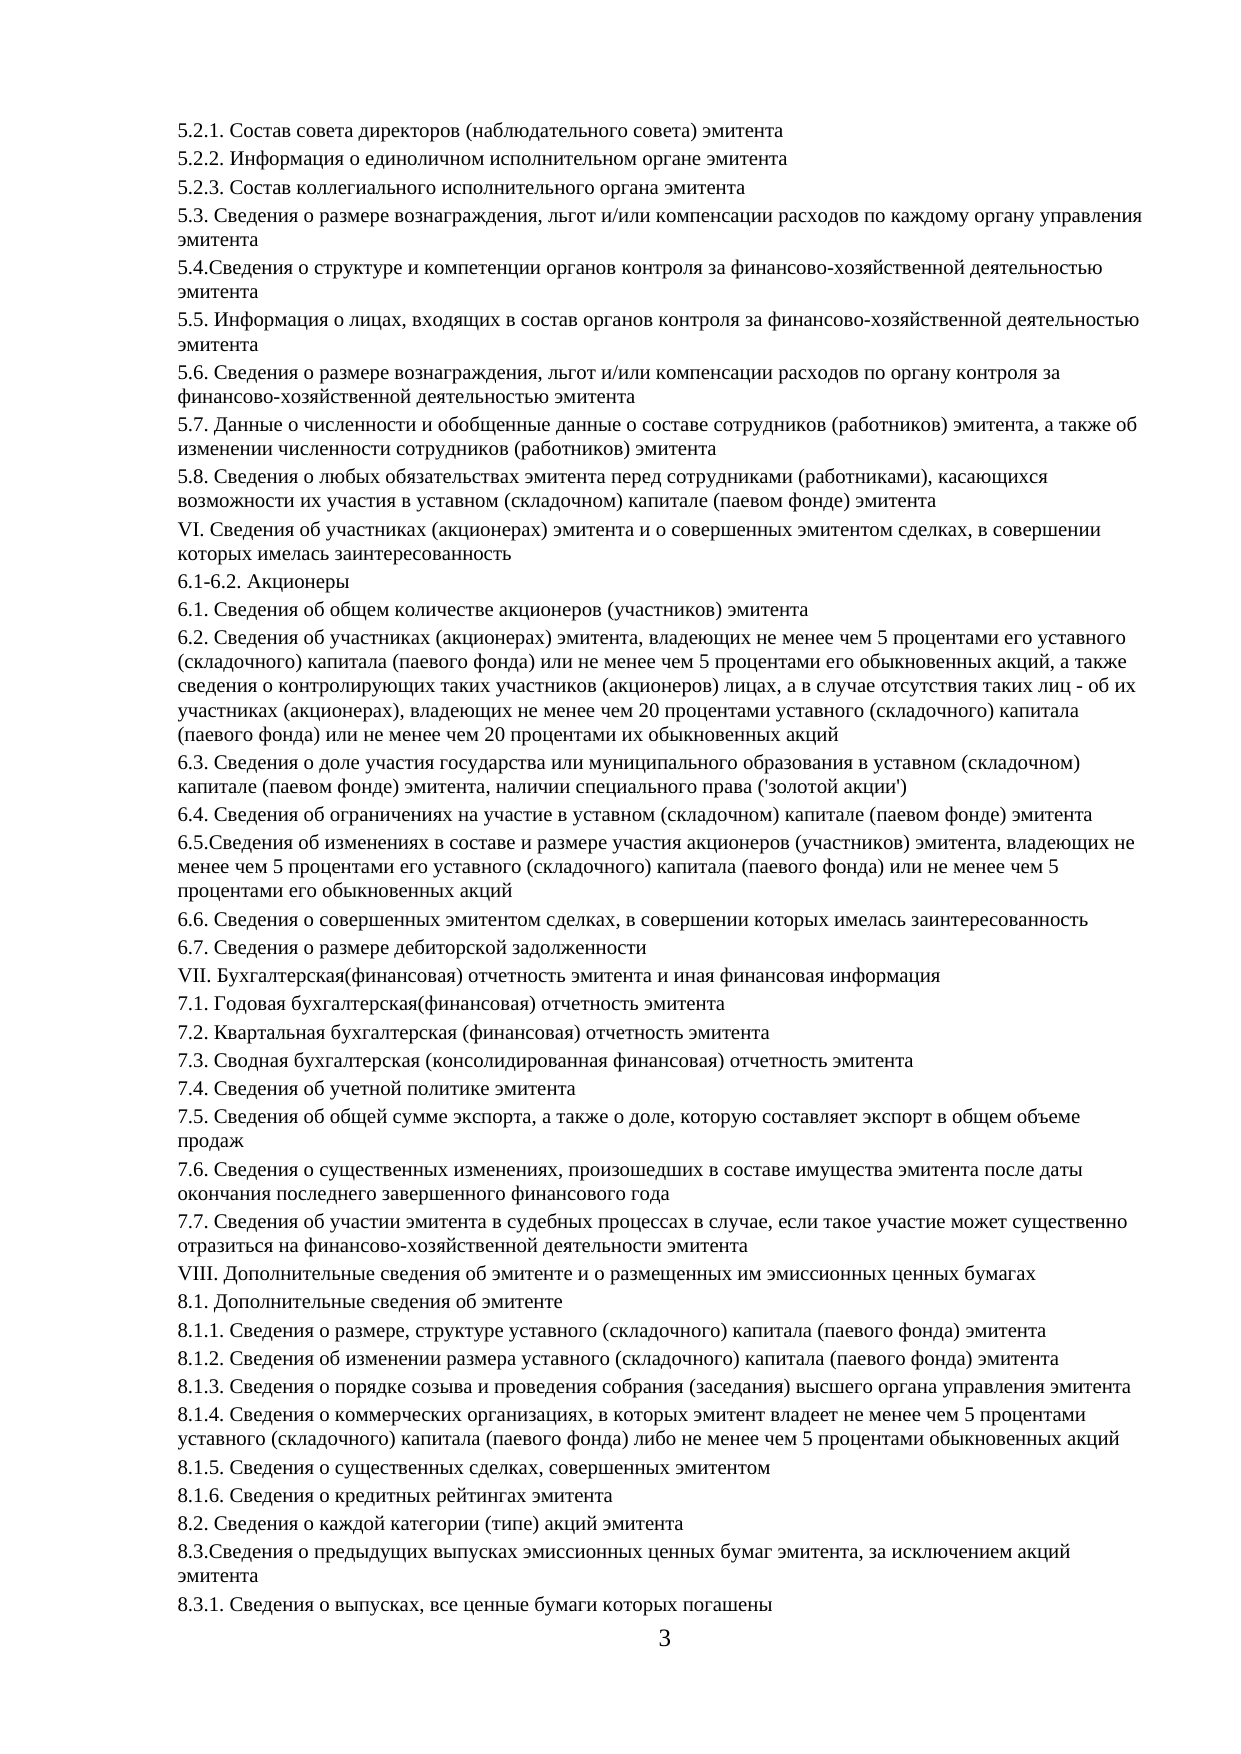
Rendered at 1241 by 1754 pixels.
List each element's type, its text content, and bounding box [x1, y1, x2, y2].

text 5.2.2. Информация о единоличном исполнительном органе эмитента [177, 146, 1152, 170]
text 5.8. Сведения о любых обязательствах эмитента перед сотрудниками (работниками), касающихся возможности их участия в уставном (складочном) капитале (паевом фонде) эмитента [177, 464, 1152, 512]
text 7.1. Годовая бухгалтерская(финансовая) отчетность эмитента [177, 991, 1152, 1015]
text 6.5.Сведения об изменениях в составе и размере участия акционеров (участников) эмитента, владеющих не менее чем 5 процентами его уставного (складочного) капитала (паевого фонда) или не менее чем 5 процентами его обыкновенных акций [177, 830, 1152, 902]
text 7.2. Квартальная бухгалтерская (финансовая) отчетность эмитента [177, 1019, 1152, 1044]
text 6.3. Сведения о доле участия государства или муниципального образования в уставном (складочном) капитале (паевом фонде) эмитента, наличии специального права ('золотой акции') [177, 750, 1152, 798]
text 5.6. Сведения о размере вознаграждения, льгот и/или компенсации расходов по органу контроля за финансово-хозяйственной деятельностью эмитента [177, 360, 1152, 408]
text 8.1. Дополнительные сведения об эмитенте [177, 1289, 1152, 1313]
text 8.1.1. Сведения о размере, структуре уставного (складочного) капитала (паевого фонда) эмитента [177, 1318, 1152, 1342]
text 7.6. Сведения о существенных изменениях, произошедших в составе имущества эмитента после даты окончания последнего завершенного финансового года [177, 1157, 1152, 1205]
text 5.2.1. Состав совета директоров (наблюдательного совета) эмитента [177, 118, 1152, 142]
text 5.4.Сведения о структуре и компетенции органов контроля за финансово-хозяйственной деятельностью эмитента [177, 255, 1152, 303]
text VIII. Дополнительные сведения об эмитенте и о размещенных им эмиссионных ценных бумагах [177, 1261, 1152, 1285]
text 6.7. Сведения о размере дебиторской задолженности [177, 935, 1152, 959]
text 8.3.Сведения о предыдущих выпусках эмиссионных ценных бумаг эмитента, за исключением акций эмитента [177, 1539, 1152, 1587]
text 8.1.3. Сведения о порядке созыва и проведения собрания (заседания) высшего органа управления эмитента [177, 1374, 1152, 1398]
text 6.1-6.2. Акционеры [177, 569, 1152, 593]
text 8.1.4. Сведения о коммерческих организациях, в которых эмитент владеет не менее чем 5 процентами уставного (складочного) капитала (паевого фонда) либо не менее чем 5 процентами обыкновенных акций [177, 1402, 1152, 1450]
text VII. Бухгалтерская(финансовая) отчетность эмитента и иная финансовая информация [177, 963, 1152, 987]
text 7.5. Сведения об общей сумме экспорта, а также о доле, которую составляет экспорт в общем объеме продаж [177, 1104, 1152, 1152]
text 5.5. Информация о лицах, входящих в состав органов контроля за финансово-хозяйственной деятельностью эмитента [177, 307, 1152, 356]
text 8.2. Сведения о каждой категории (типе) акций эмитента [177, 1511, 1152, 1535]
text 6.6. Сведения о совершенных эмитентом сделках, в совершении которых имелась заинтересованность [177, 907, 1152, 931]
text 6.4. Сведения об ограничениях на участие в уставном (складочном) капитале (паевом фонде) эмитента [177, 802, 1152, 826]
text 8.1.5. Сведения о существенных сделках, совершенных эмитентом [177, 1454, 1152, 1479]
text 5.3. Сведения о размере вознаграждения, льгот и/или компенсации расходов по каждому органу управления эмитента [177, 203, 1152, 251]
text 8.3.1. Сведения о выпусках, все ценные бумаги которых погашены [177, 1592, 1152, 1616]
text VI. Сведения об участниках (акционерах) эмитента и о совершенных эмитентом сделках, в совершении которых имелась заинтересованность [177, 517, 1152, 565]
text 7.7. Сведения об участии эмитента в судебных процессах в случае, если такое участие может существенно отразиться на финансово-хозяйственной деятельности эмитента [177, 1209, 1152, 1257]
text 8.1.2. Сведения об изменении размера уставного (складочного) капитала (паевого фонда) эмитента [177, 1346, 1152, 1370]
text 7.4. Сведения об учетной политике эмитента [177, 1076, 1152, 1100]
text 7.3. Сводная бухгалтерская (консолидированная финансовая) отчетность эмитента [177, 1048, 1152, 1072]
text 8.1.6. Сведения о кредитных рейтингах эмитента [177, 1483, 1152, 1507]
text 5.2.3. Состав коллегиального исполнительного органа эмитента [177, 174, 1152, 199]
text 6.1. Сведения об общем количестве акционеров (участников) эмитента [177, 597, 1152, 621]
text 5.7. Данные о численности и обобщенные данные о составе сотрудников (работников) эмитента, а также об изменении численности сотрудников (работников) эмитента [177, 412, 1152, 460]
text 6.2. Сведения об участниках (акционерах) эмитента, владеющих не менее чем 5 процентами его уставного (складочного) капитала (паевого фонда) или не менее чем 5 процентами его обыкновенных акций, а также сведения о контролирующих таких участников (акционеров) лицах, а в случае отсутствия таких лиц - об их участниках (акционерах), владеющих не менее чем 20 процентами уставного (складочного) капитала (паевого фонда) или не менее чем 20 процентами их обыкновенных акций [177, 625, 1152, 746]
